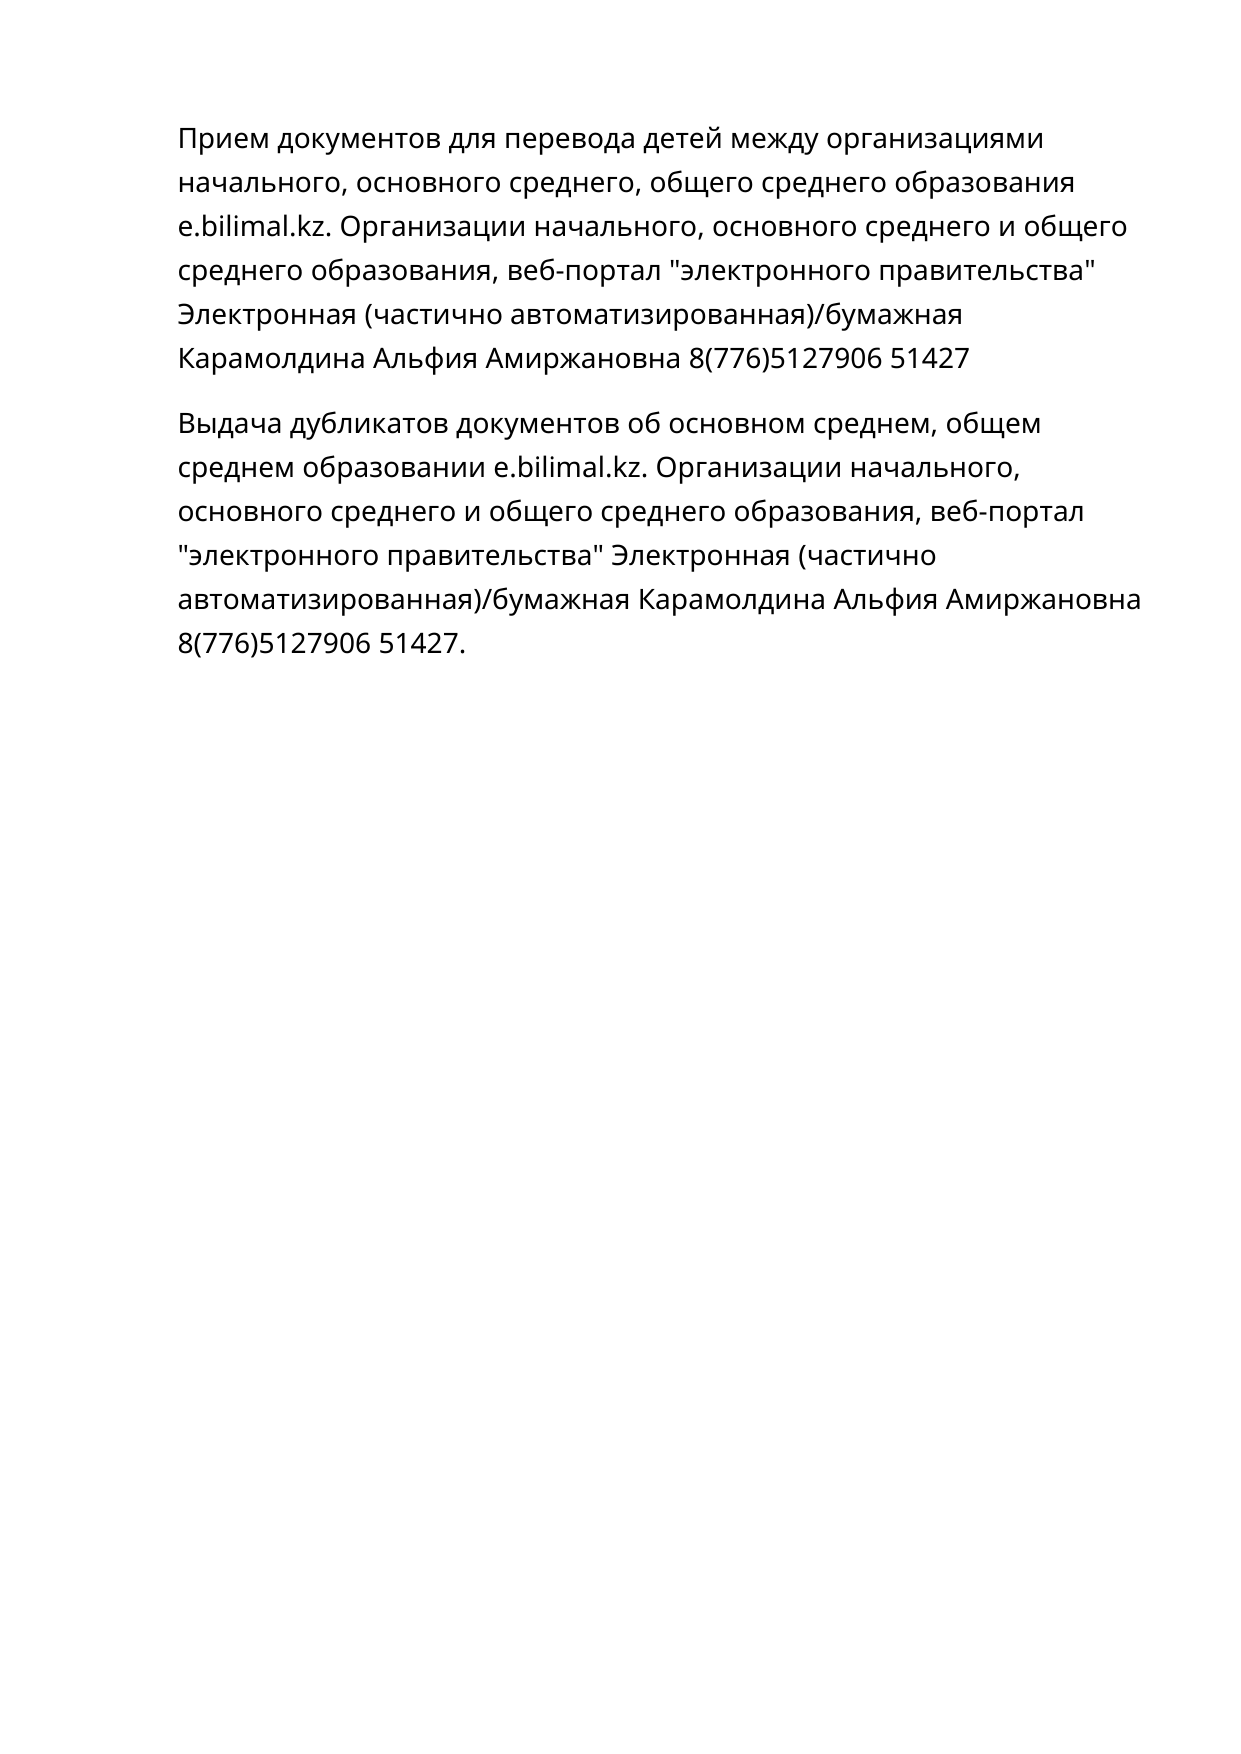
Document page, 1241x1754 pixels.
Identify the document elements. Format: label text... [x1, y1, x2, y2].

text Выдача дубликатов документов об основном среднем, общем среднем образовании e.bilimal.kz. Организации начального, основного среднего и общего среднего образования, веб-портал "электронного правительства" Электронная (частично автоматизированная)/бумажная Карамолдина Альфия Амиржановна 8(776)5127906 51427. [177, 403, 1152, 662]
text Прием документов для перевода детей между организациями начального, основного среднего, общего среднего образования e.bilimal.kz. Организации начального, основного среднего и общего среднего образования, веб-портал "электронного правительства" Электронная (частично автоматизированная)/бумажная Карамолдина Альфия Амиржановна 8(776)5127906 51427 [177, 118, 1152, 377]
